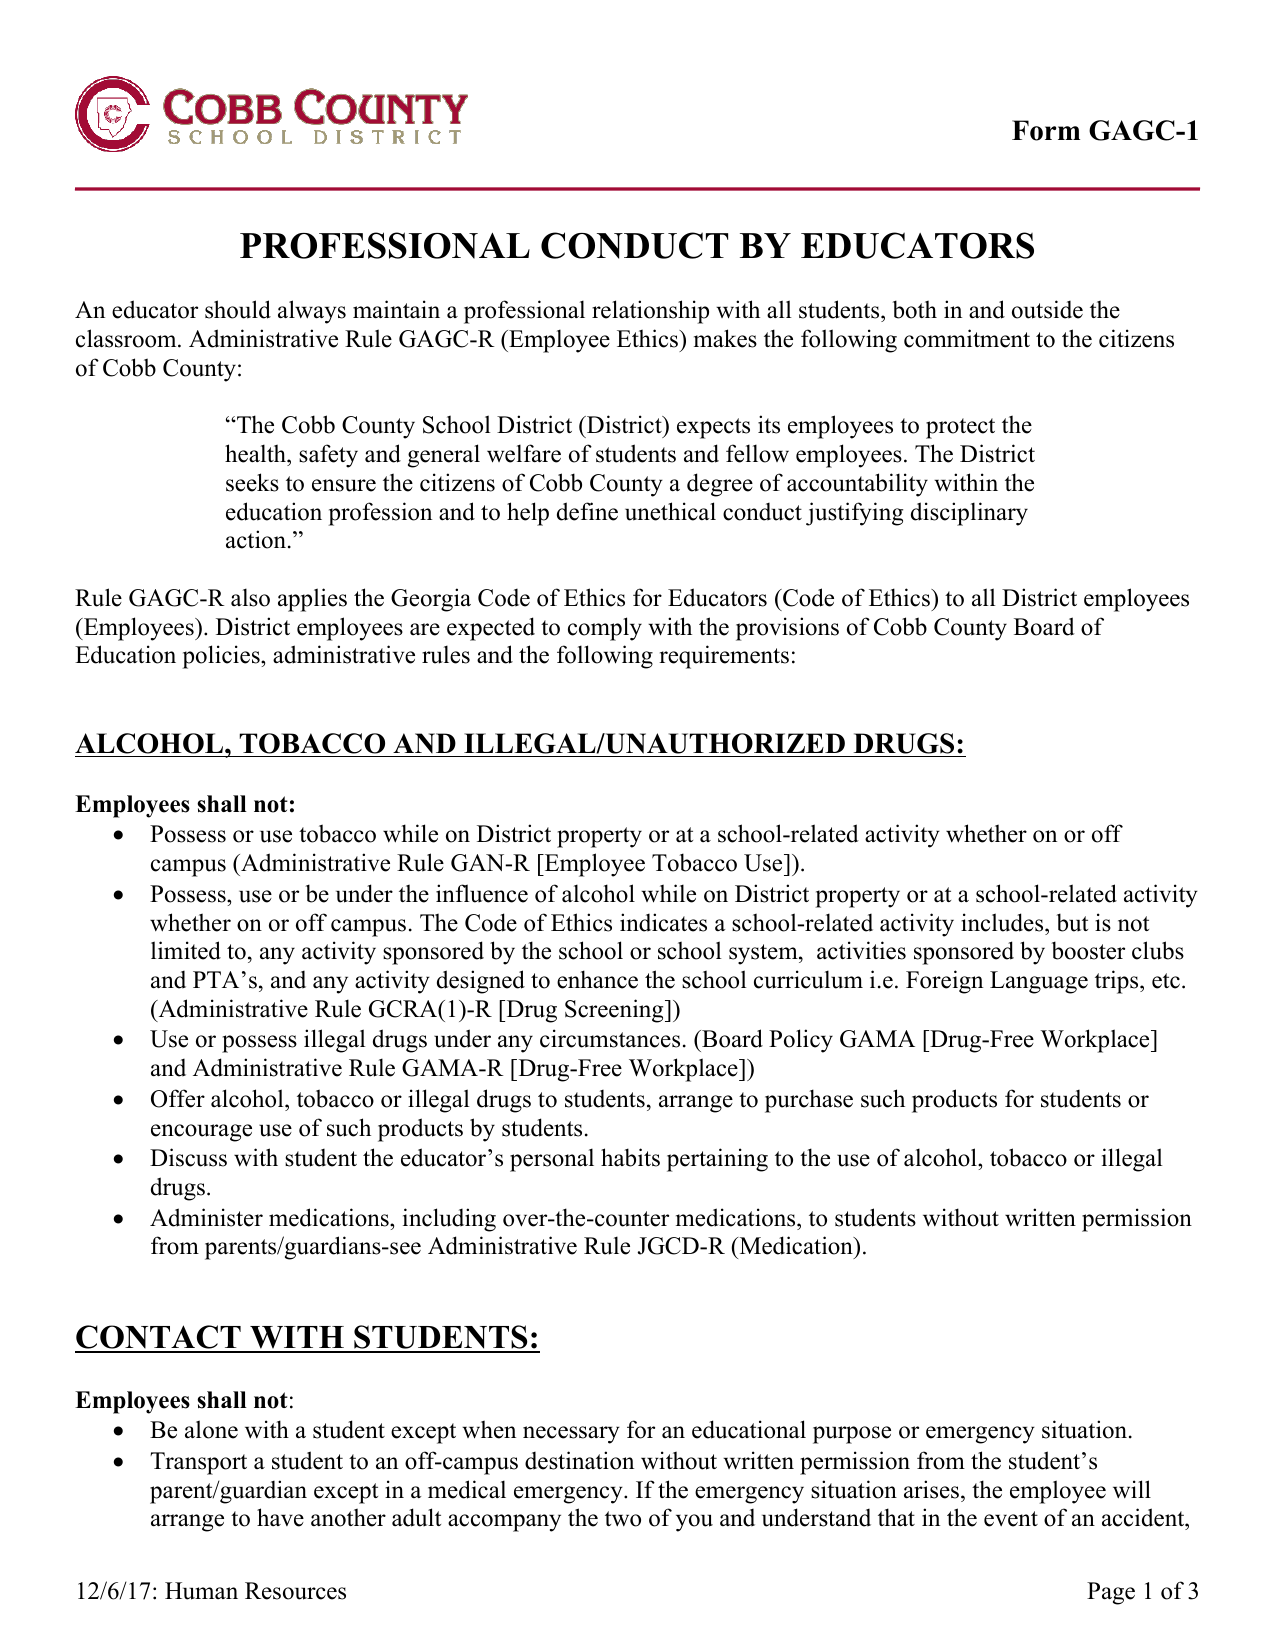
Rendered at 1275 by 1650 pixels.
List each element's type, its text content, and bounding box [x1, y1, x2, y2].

list Possess or use tobacco while on District property or at a school-related activity whether on or off campus (Administrative Rule GAN-R [Employee Tobacco Use]). [112, 818, 1200, 877]
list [112, 1444, 1200, 1532]
picture [75, 76, 468, 152]
list Offer alcohol, tobacco or illegal drugs to students, arrange to purchase such products for students or encourage use of such products by students. [112, 1082, 1200, 1141]
text ALCOHOL, TOBACCO AND ILLEGAL/UNAUTHORIZED DRUGS: [75, 727, 1200, 760]
text An educator should always maintain a professional relationship with all students, both in and outside the classroom. Administrative Rule GAGC-R (Employee Ethics) makes the following commitment to the citizens of Cobb County: [75, 295, 1200, 382]
text Rule GAGC-R also applies the Georgia Code of Ethics for Educators (Code of Ethics) to all District employees (Employees). District employees are expected to comply with the provisions of Cobb County Board of Education policies, administrative rules and the following requirements: [75, 583, 1200, 669]
text Employees shall not: [75, 789, 1200, 818]
text Employees shall not: [75, 1385, 1200, 1413]
list Discuss with student the educator’s personal habits pertaining to the use of alcohol, tobacco or illegal drugs. [112, 1141, 1200, 1201]
text PROFESSIONAL CONDUCT BY EDUCATORS [75, 223, 1200, 267]
list Be alone with a student except when necessary for an educational purpose or emergency situation. [112, 1413, 1200, 1444]
text CONTACT WITH STUDENTS: [75, 1318, 1200, 1356]
text “The Cobb County School District (District) expects its employees to protect the health, safety and general welfare of students and fellow employees. The District seeks to ensure the citizens of Cobb County a degree of accountability within the education profession and to help define unethical conduct justifying disciplinary action.” [225, 410, 1050, 554]
list Possess, use or be under the influence of alcohol while on District property or at a school-related activity whether on or off campus. The Code of Ethics indicates a school-related activity includes, but is not limited to, any activity sponsored by the school or school system, activities sponsored by booster clubs and PTA’s, and any activity designed to enhance the school curriculum i.e. Foreign Language trips, etc. (Administrative Rule GCRA(1)-R [Drug Screening]) [112, 877, 1200, 1023]
list Administer medications, including over-the-counter medications, to students without written permission from parents/guardians-see Administrative Rule JGCD-R (Medication). [112, 1201, 1200, 1260]
title Form GAGC-1 [468, 113, 1200, 147]
list Use or possess illegal drugs under any circumstances. (Board Policy GAMA [Drug-Free Workplace] and Administrative Rule GAMA-R [Drug-Free Workplace]) [112, 1023, 1200, 1082]
